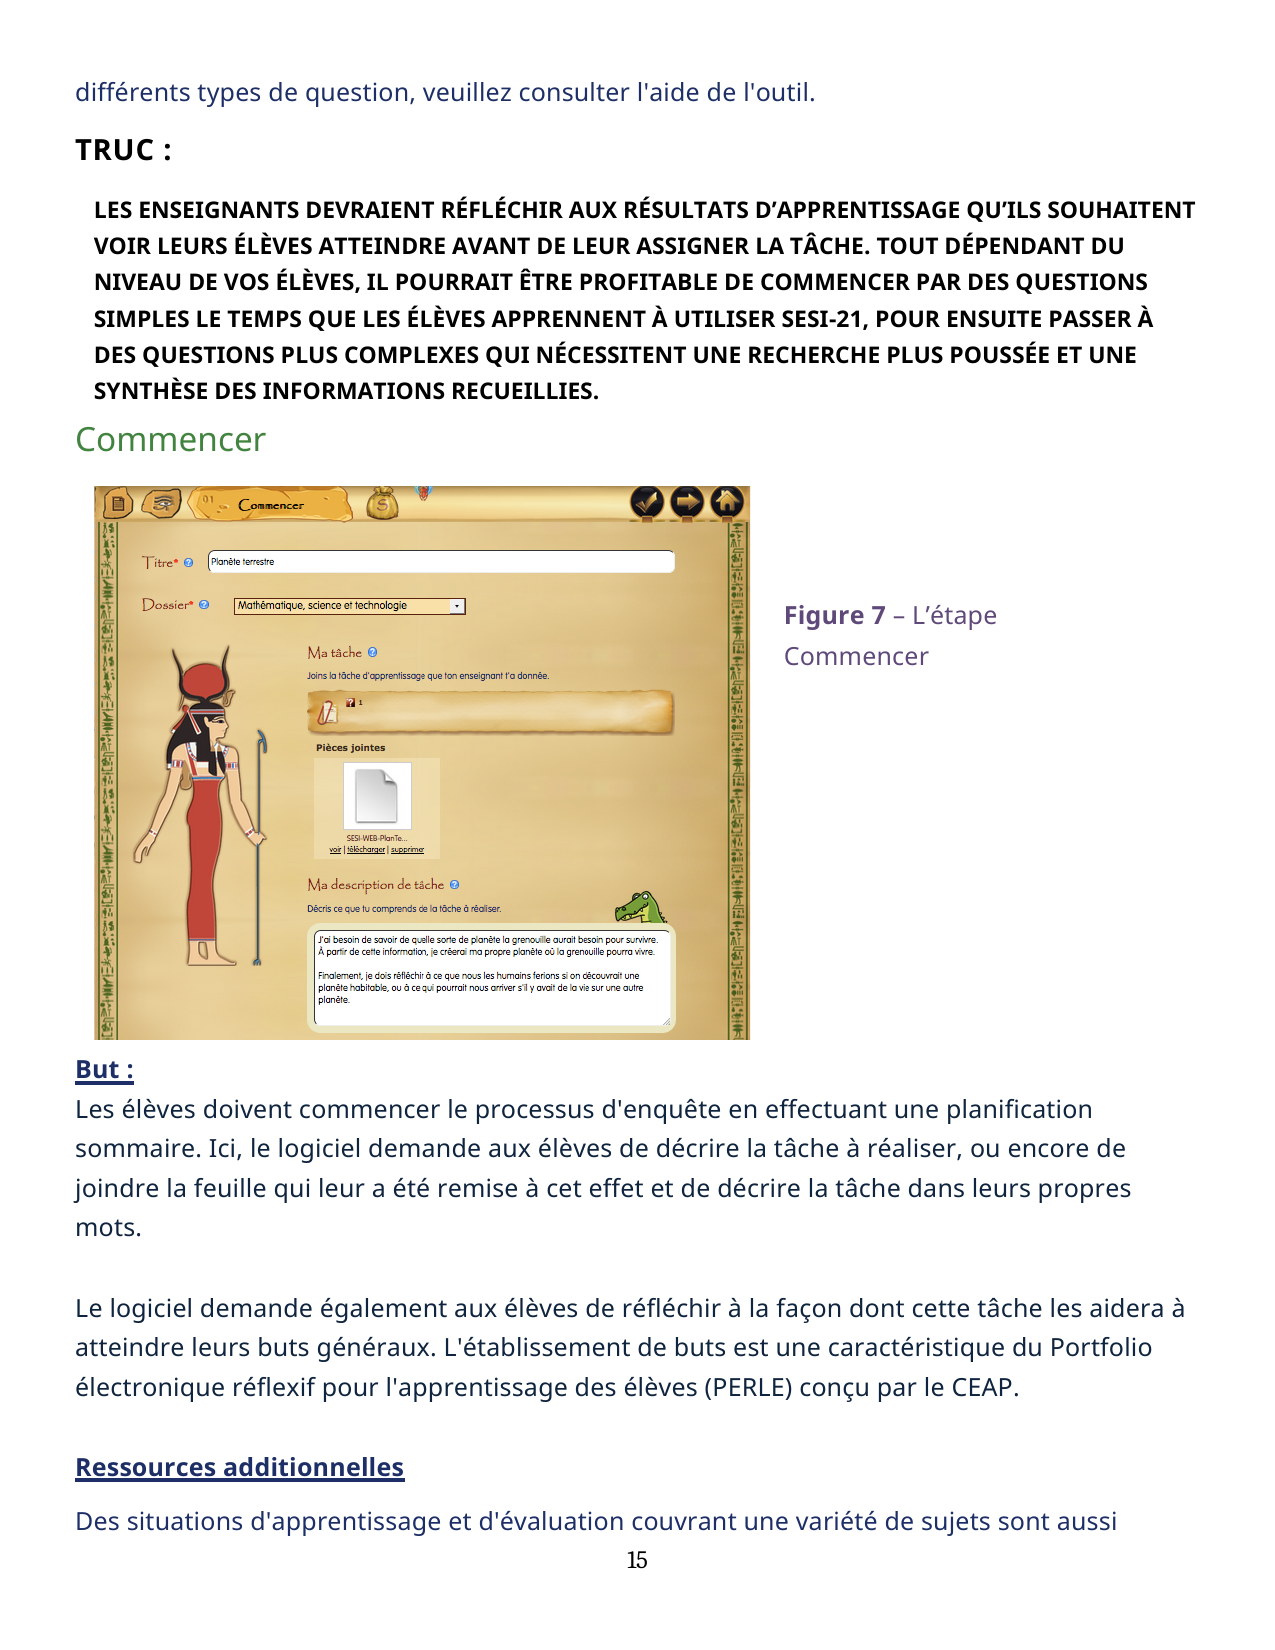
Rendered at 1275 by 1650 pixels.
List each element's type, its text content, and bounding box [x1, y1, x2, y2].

text Commencer [75, 415, 1200, 461]
text Le logiciel demande également aux élèves de réfléchir à la façon dont cette tâche les aidera à atteindre leurs buts généraux. L'établissement de buts est une caractéristique du Portfolio électronique réflexif pour l'apprentissage des élèves (PERLE) conçu par le CEAP. [75, 1290, 1200, 1403]
text Les élèves doivent commencer le processus d'enquête en effectuant une planification sommaire. Ici, le logiciel demande aux élèves de décrire la tâche à réaliser, ou encore de joindre la feuille qui leur a été remise à cet effet et de décrire la tâche dans leurs propres mots. [75, 1092, 1200, 1244]
picture [94, 486, 751, 1040]
text TRUC : [75, 129, 1200, 169]
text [75, 1504, 1200, 1538]
text Ressources additionnelles [75, 1450, 1200, 1484]
text But : [75, 610, 1200, 1086]
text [75, 75, 1200, 109]
subtitle Les enseignants devraient réfléchir aux résultats d’apprentissage qu’ils souhaitent voir leurs élèves atteindre avant de leur assigner la tâche. Tout dépendant du niveau de vos élèves, il pourrait être profitable de commencer par des questions simples LE TEMPS QUE les élèves apprennent à utiliser SESI-21, pour ensuite passer à des questions plus complexes qui nécessitent une recherche plus poussée et une synthèse des informations recueillies. [94, 194, 1200, 406]
